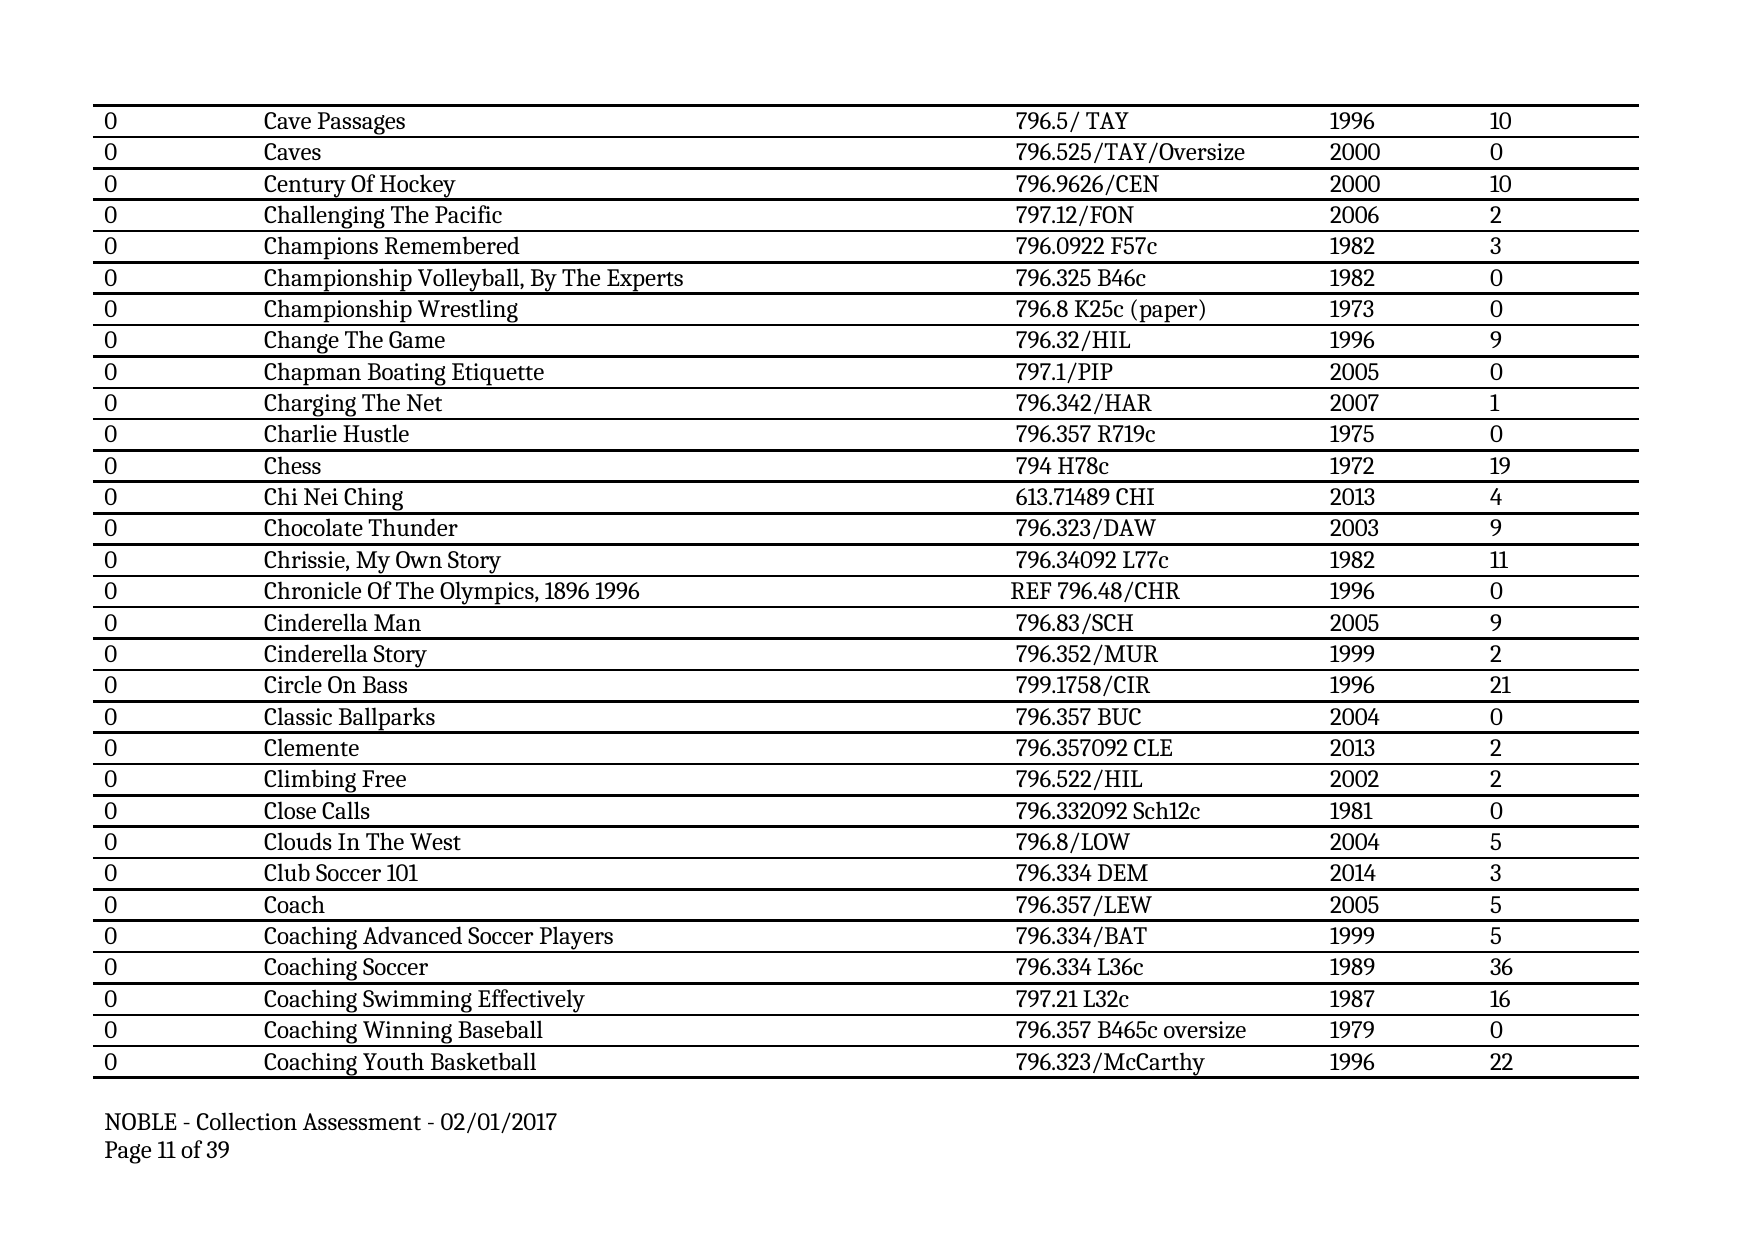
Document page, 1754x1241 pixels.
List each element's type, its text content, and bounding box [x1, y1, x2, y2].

table_cell 5 [1479, 891, 1638, 919]
table_cell Challenging The Pacific [253, 201, 999, 229]
table_cell 2 [1479, 201, 1638, 229]
table_cell 796.5/ TAY [999, 107, 1319, 136]
table_cell 19 [1479, 452, 1638, 480]
table_cell Coaching Winning Baseball [253, 1016, 999, 1045]
table_cell 796.357 R719c [999, 420, 1319, 449]
table_cell Cinderella Man [253, 608, 999, 637]
table_cell 0 [93, 170, 253, 198]
table_cell Close Calls [253, 797, 999, 825]
table_cell 0 [1479, 264, 1638, 292]
table_cell Championship Volleyball, By The Experts [253, 264, 999, 292]
table_cell 0 [93, 953, 253, 982]
table_cell 0 [1479, 797, 1638, 825]
table_cell 796.525/TAY/Oversize [999, 138, 1319, 167]
table_cell 796.323/McCarthy [999, 1047, 1319, 1076]
table_cell 2000 [1319, 170, 1478, 198]
table_cell 796.352/MUR [999, 640, 1319, 668]
table_cell 10 [1479, 107, 1638, 136]
table_cell 796.334 DEM [999, 859, 1319, 888]
table_cell Coaching Soccer [253, 953, 999, 982]
table_cell 2005 [1319, 358, 1478, 386]
table_cell 0 [1479, 295, 1638, 324]
table_cell 0 [93, 358, 253, 386]
table_cell 0 [93, 1016, 253, 1045]
table_cell 796.522/HIL [999, 765, 1319, 794]
table_cell 0 [93, 389, 253, 418]
table_cell 5 [1479, 922, 1638, 951]
table_cell 0 [93, 546, 253, 574]
table_cell 2013 [1319, 734, 1478, 763]
table_cell 796.334 L36c [999, 953, 1319, 982]
table_cell 797.12/FON [999, 201, 1319, 229]
table_cell 0 [93, 577, 253, 606]
table_cell 796.9626/CEN [999, 170, 1319, 198]
table_cell 796.342/HAR [999, 389, 1319, 418]
table_cell Chronicle Of The Olympics, 1896 1996 [253, 577, 999, 606]
table_cell 0 [93, 922, 253, 951]
table_cell Chapman Boating Etiquette [253, 358, 999, 386]
table_cell Charlie Hustle [253, 420, 999, 449]
table_cell 9 [1479, 326, 1638, 355]
table_cell 0 [93, 734, 253, 763]
table_cell 796.83/SCH [999, 608, 1319, 637]
table_cell Coach [253, 891, 999, 919]
table_cell Chrissie, My Own Story [253, 546, 999, 574]
table_cell Classic Ballparks [253, 703, 999, 731]
table_cell 2003 [1319, 515, 1478, 543]
table_cell 1999 [1319, 640, 1478, 668]
table_cell 1999 [1319, 922, 1478, 951]
table_cell 796.332092 Sch12c [999, 797, 1319, 825]
table_cell REF 796.48/CHR [999, 577, 1319, 606]
table_cell 794 H78c [999, 452, 1319, 480]
table_cell 2004 [1319, 703, 1478, 731]
table_cell 9 [1479, 608, 1638, 637]
table_cell Cave Passages [253, 107, 999, 136]
table_cell 16 [1479, 985, 1638, 1013]
table_cell 0 [93, 671, 253, 700]
table_cell 0 [1479, 358, 1638, 386]
table_cell 1981 [1319, 797, 1478, 825]
table_cell Cinderella Story [253, 640, 999, 668]
table_cell Clouds In The West [253, 828, 999, 857]
table_cell Coaching Youth Basketball [253, 1047, 999, 1076]
table_cell 0 [93, 264, 253, 292]
table_cell 2013 [1319, 483, 1478, 512]
table_cell 22 [1479, 1047, 1638, 1076]
table_cell 2002 [1319, 765, 1478, 794]
table_cell 796.357 B465c oversize [999, 1016, 1319, 1045]
table_cell 0 [93, 295, 253, 324]
table_cell 5 [1479, 828, 1638, 857]
table_cell 2007 [1319, 389, 1478, 418]
table_cell 21 [1479, 671, 1638, 700]
table_cell 0 [93, 107, 253, 136]
table_cell 796.325 B46c [999, 264, 1319, 292]
table_cell 796.8 K25c (paper) [999, 295, 1319, 324]
table_cell 2 [1479, 640, 1638, 668]
table_cell 0 [93, 640, 253, 668]
table_cell 1979 [1319, 1016, 1478, 1045]
table_cell Caves [253, 138, 999, 167]
table_cell Change The Game [253, 326, 999, 355]
table_cell Circle On Bass [253, 671, 999, 700]
table_cell 0 [93, 232, 253, 261]
table_cell Charging The Net [253, 389, 999, 418]
table_cell 1 [1479, 389, 1638, 418]
table_cell Coaching Swimming Effectively [253, 985, 999, 1013]
table_cell 4 [1479, 483, 1638, 512]
table_cell 0 [93, 608, 253, 637]
table_cell 796.0922 F57c [999, 232, 1319, 261]
table_cell 1982 [1319, 546, 1478, 574]
table_cell 0 [93, 828, 253, 857]
table_cell 0 [93, 483, 253, 512]
table_cell 0 [1479, 577, 1638, 606]
table_cell 613.71489 CHI [999, 483, 1319, 512]
table_cell 799.1758/CIR [999, 671, 1319, 700]
table_cell 3 [1479, 232, 1638, 261]
table_cell 1989 [1319, 953, 1478, 982]
table_cell 0 [1479, 138, 1638, 167]
table_cell 796.323/DAW [999, 515, 1319, 543]
table_cell 2005 [1319, 891, 1478, 919]
table_cell 10 [1479, 170, 1638, 198]
table_cell Chess [253, 452, 999, 480]
table_cell 0 [93, 420, 253, 449]
table_cell 2014 [1319, 859, 1478, 888]
table_cell Chocolate Thunder [253, 515, 999, 543]
table_cell 0 [93, 797, 253, 825]
table_cell 0 [93, 859, 253, 888]
table_cell 0 [1479, 1016, 1638, 1045]
table_cell 0 [93, 765, 253, 794]
table_cell 1972 [1319, 452, 1478, 480]
table_cell 3 [1479, 859, 1638, 888]
table_cell Chi Nei Ching [253, 483, 999, 512]
table_cell 796.357 BUC [999, 703, 1319, 731]
table_cell 2 [1479, 765, 1638, 794]
table_cell 0 [93, 1047, 253, 1076]
table_cell Climbing Free [253, 765, 999, 794]
table_cell 0 [93, 891, 253, 919]
table_cell 2004 [1319, 828, 1478, 857]
table_cell 796.32/HIL [999, 326, 1319, 355]
table_cell 1996 [1319, 577, 1478, 606]
table_cell 1982 [1319, 232, 1478, 261]
table_cell 0 [1479, 703, 1638, 731]
table_cell 1975 [1319, 420, 1478, 449]
table_cell 0 [93, 201, 253, 229]
table_cell 2000 [1319, 138, 1478, 167]
table_cell 2006 [1319, 201, 1478, 229]
table_cell 11 [1479, 546, 1638, 574]
table_cell 0 [93, 452, 253, 480]
table_cell Clemente [253, 734, 999, 763]
table_cell 796.357/LEW [999, 891, 1319, 919]
table_cell 1982 [1319, 264, 1478, 292]
table_cell 0 [1479, 420, 1638, 449]
table_cell 1973 [1319, 295, 1478, 324]
table_cell 796.357092 CLE [999, 734, 1319, 763]
table_cell 9 [1479, 515, 1638, 543]
table_cell 796.8/LOW [999, 828, 1319, 857]
table_cell 1996 [1319, 1047, 1478, 1076]
table_cell Century Of Hockey [253, 170, 999, 198]
table_cell 0 [93, 138, 253, 167]
table_cell 2 [1479, 734, 1638, 763]
table_cell 1996 [1319, 326, 1478, 355]
table_cell 0 [93, 326, 253, 355]
table_cell 1987 [1319, 985, 1478, 1013]
table_cell Champions Remembered [253, 232, 999, 261]
table_cell Championship Wrestling [253, 295, 999, 324]
table_cell 36 [1479, 953, 1638, 982]
table_cell Coaching Advanced Soccer Players [253, 922, 999, 951]
table_cell 0 [93, 703, 253, 731]
table_cell 797.1/PIP [999, 358, 1319, 386]
table_cell 796.334/BAT [999, 922, 1319, 951]
table_cell 797.21 L32c [999, 985, 1319, 1013]
table_cell 796.34092 L77c [999, 546, 1319, 574]
table_cell Club Soccer 101 [253, 859, 999, 888]
table_cell 0 [93, 515, 253, 543]
table_cell 0 [93, 985, 253, 1013]
table_cell 1996 [1319, 671, 1478, 700]
table_cell 2005 [1319, 608, 1478, 637]
table_cell 1996 [1319, 107, 1478, 136]
